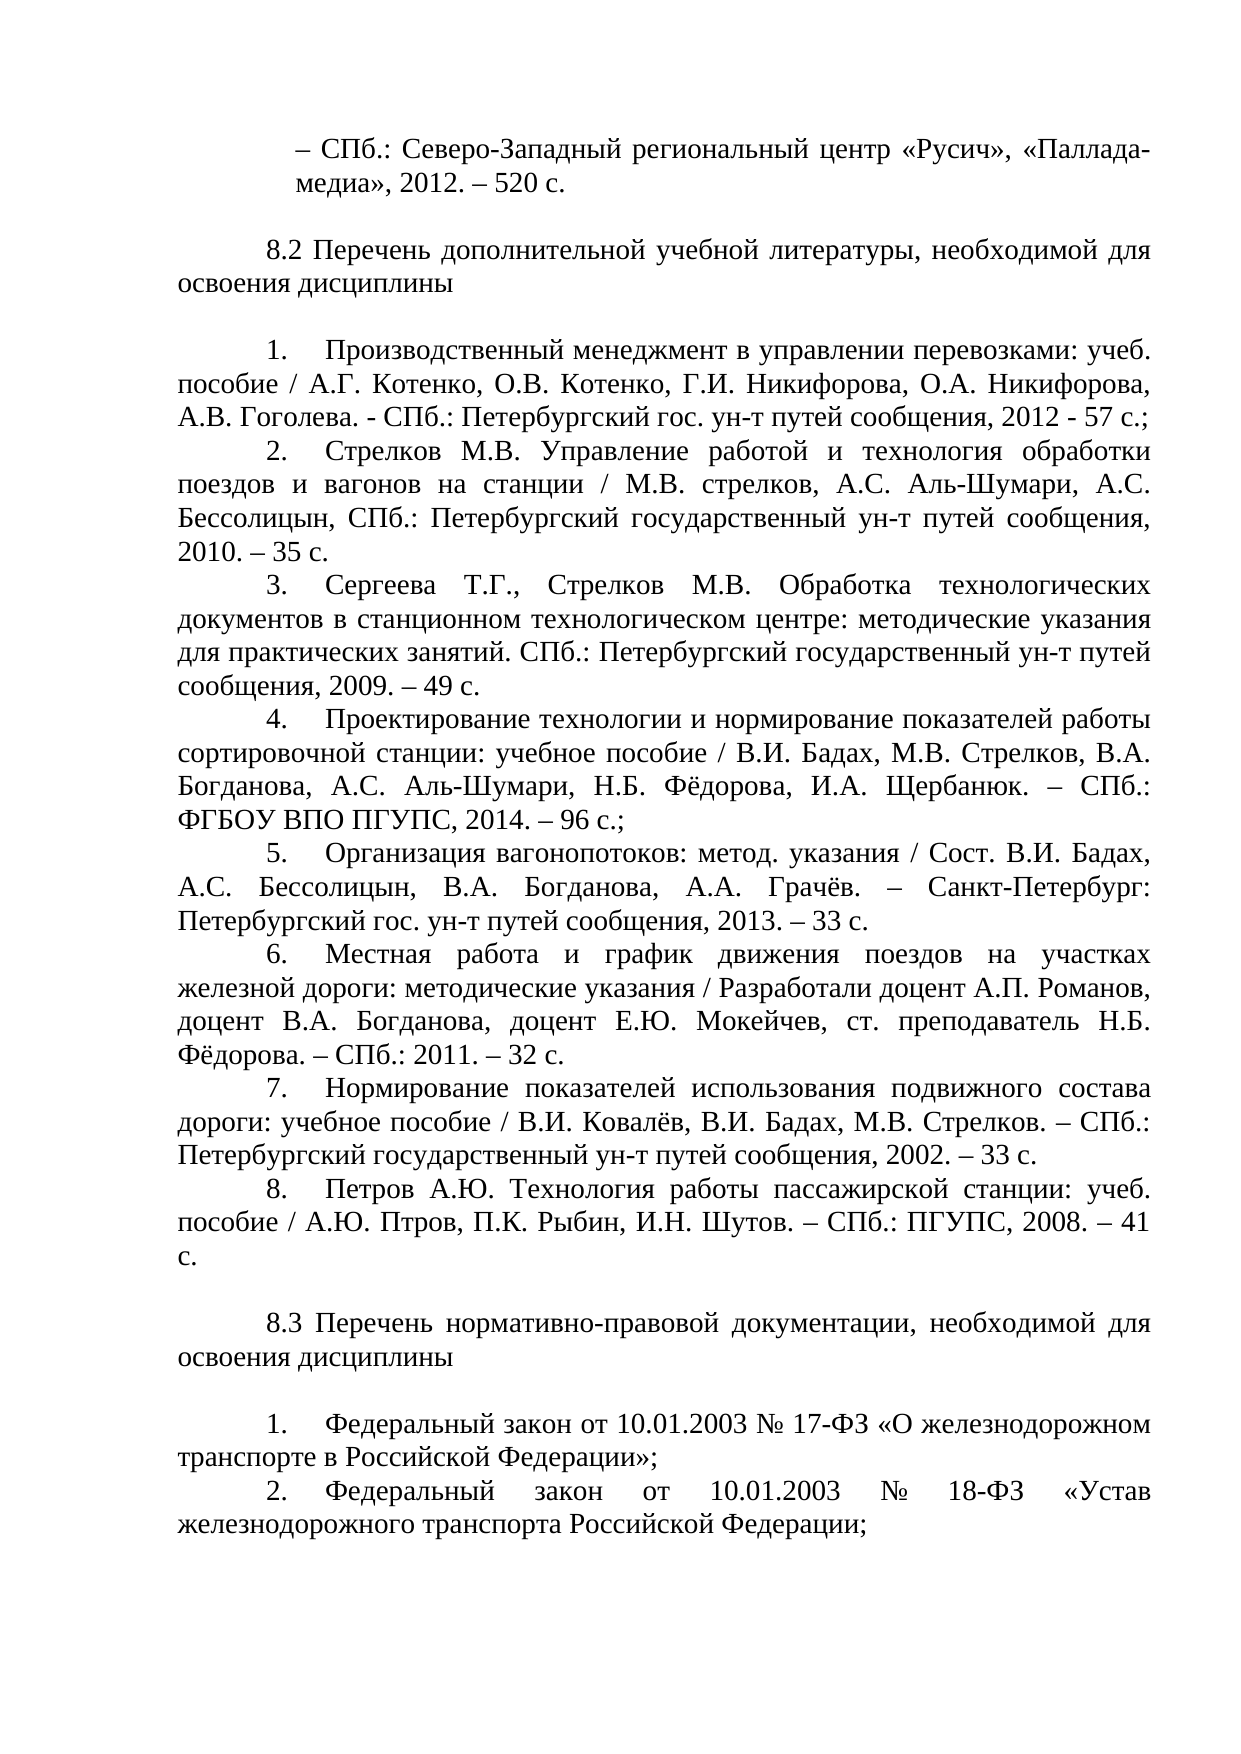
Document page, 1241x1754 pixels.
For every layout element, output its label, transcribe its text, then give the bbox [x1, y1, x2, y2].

text Сергеева Т.Г., Стрелков М.В. Обработка технологических документов в станционном технологическом центре: методические указания для практических занятий. СПб.: Петербургский государственный ун-т путей сообщения, 2009. – 49 с. [177, 567, 1152, 701]
text 8.3 Перечень нормативно-правовой документации, необходимой для освоения дисциплины [177, 1305, 1152, 1372]
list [258, 131, 1152, 198]
text Федеральный закон от 10.01.2003 № 17-ФЗ «О железнодорожном транспорте в Российской Федерации»; [177, 1406, 1152, 1473]
text Федеральный закон от 10.01.2003 № 18-ФЗ «Устав железнодорожного транспорта Российской Федерации; [177, 1473, 1152, 1540]
text 8.2 Перечень дополнительной учебной литературы, необходимой для освоения дисциплины [177, 232, 1152, 299]
text Проектирование технологии и нормирование показателей работы сортировочной станции: учебное пособие / В.И. Бадах, М.В. Стрелков, В.А. Богданова, А.С. Аль-Шумари, Н.Б. Фёдорова, И.А. Щербанюк. – СПб.: ФГБОУ ВПО ПГУПС, 2014. – 96 с.; [177, 701, 1152, 836]
text Петров А.Ю. Технология работы пассажирской станции: учеб. пособие / А.Ю. Птров, П.К. Рыбин, И.Н. Шутов. – СПб.: ПГУПС, 2008. – 41 с. [177, 1171, 1152, 1272]
text Нормирование показателей использования подвижного состава дороги: учебное пособие / В.И. Ковалёв, В.И. Бадах, М.В. Стрелков. – СПб.: Петербургский государственный ун-т путей сообщения, 2002. – 33 с. [177, 1070, 1152, 1171]
text Стрелков М.В. Управление работой и технология обработки поездов и вагонов на станции / М.В. стрелков, А.С. Аль-Шумари, А.С. Бессолицын, СПб.: Петербургский государственный ун-т путей сообщения, 2010. – 35 с. [177, 433, 1152, 567]
text Местная работа и график движения поездов на участках железной дороги: методические указания / Разработали доцент А.П. Романов, доцент В.А. Богданова, доцент Е.Ю. Мокейчев, ст. преподаватель Н.Б. Фёдорова. – СПб.: 2011. – 32 с. [177, 936, 1152, 1070]
text Организация вагонопотоков: метод. указания / Сост. В.И. Бадах, А.С. Бессолицын, В.А. Богданова, А.А. Грачёв. – Санкт-Петербург: Петербургский гос. ун-т путей сообщения, 2013. – 33 с. [177, 836, 1152, 936]
text Производственный менеджмент в управлении перевозками: учеб. пособие / А.Г. Котенко, О.В. Котенко, Г.И. Никифорова, О.А. Никифорова, А.В. Гоголева. - СПб.: Петербургский гос. ун-т путей сообщения, 2012 - 57 с.; [177, 332, 1152, 433]
